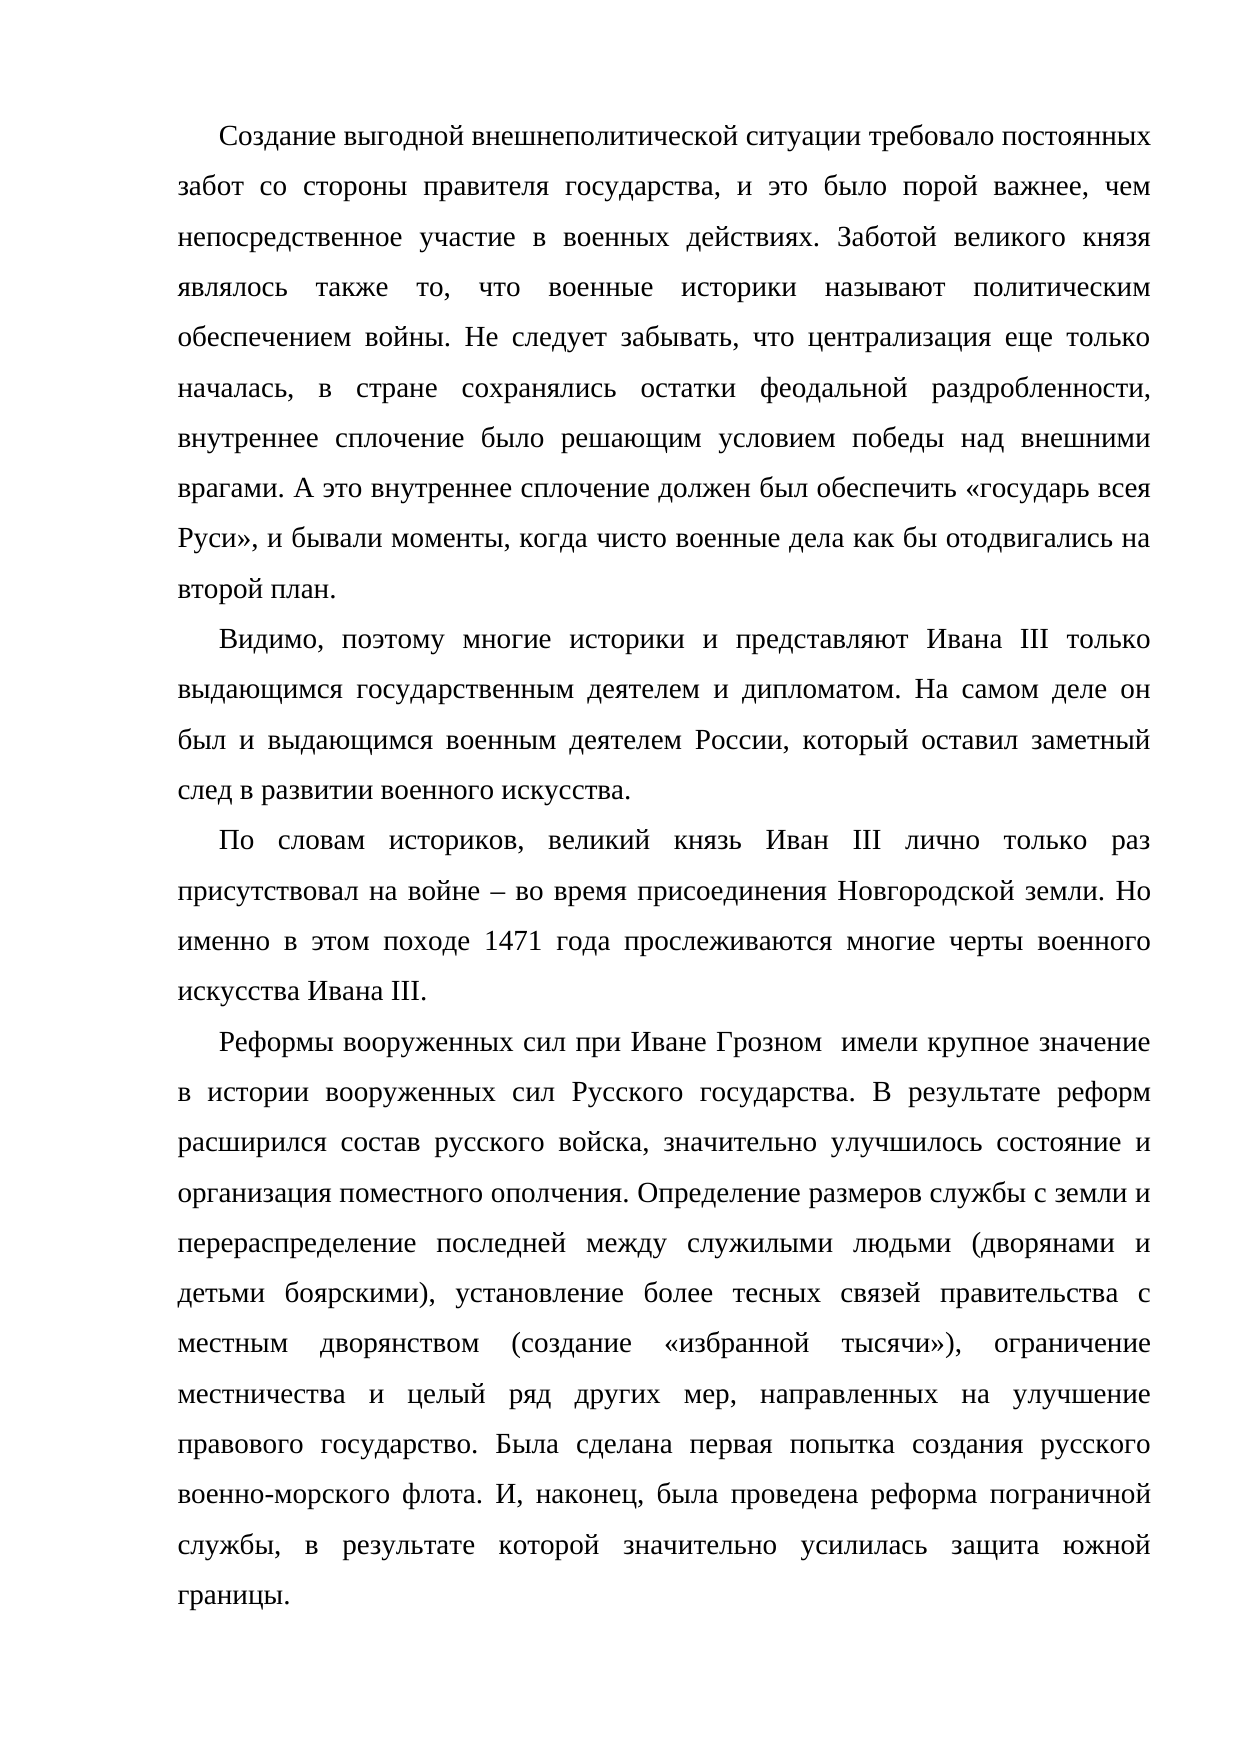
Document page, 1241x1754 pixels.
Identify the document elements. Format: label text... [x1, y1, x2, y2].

text Реформы вооруженных сил при Иване Грозном имели крупное значение в истории вооруженных сил Русского государства. В результате реформ расширился состав русского войска, значительно улучшилось состояние и организация поместного ополчения. Определение размеров службы с земли и перераспределение последней между служилыми людьми (дворянами и детьми боярскими), установление более тесных связей правительства с местным дворянством (создание «избранной тысячи»), ограничение местничества и целый ряд других мер, направленных на улучшение правового государство. Была сделана первая попытка создания русского военно-морского флота. И, наконец, была проведена реформа пограничной службы, в результате которой значительно усилилась защита южной границы. [177, 1024, 1152, 1611]
text По словам историков, великий князь Иван III лично только раз присутствовал на войне – во время присоединения Новгородской земли. Но именно в этом походе 1471 года прослеживаются многие черты военного искусства Ивана III. [177, 822, 1152, 1007]
text Видимо, поэтому многие историки и представляют Ивана III только выдающимся государственным деятелем и дипломатом. На самом деле он был и выдающимся военным деятелем России, который оставил заметный след в развитии военного искусства. [177, 621, 1152, 806]
text Создание выгодной внешнеполитической ситуации требовало постоянных забот со стороны правителя государства, и это было порой важнее, чем непосредственное участие в военных действиях. Заботой великого князя являлось также то, что военные историки называют политическим обеспечением войны. Не следует забывать, что централизация еще только началась, в стране сохранялись остатки феодальной раздробленности, внутреннее сплочение было решающим условием победы над внешними врагами. А это внутреннее сплочение должен был обеспечить «государь всея Руси», и бывали моменты, когда чисто военные дела как бы отодвигались на второй план. [177, 118, 1152, 604]
